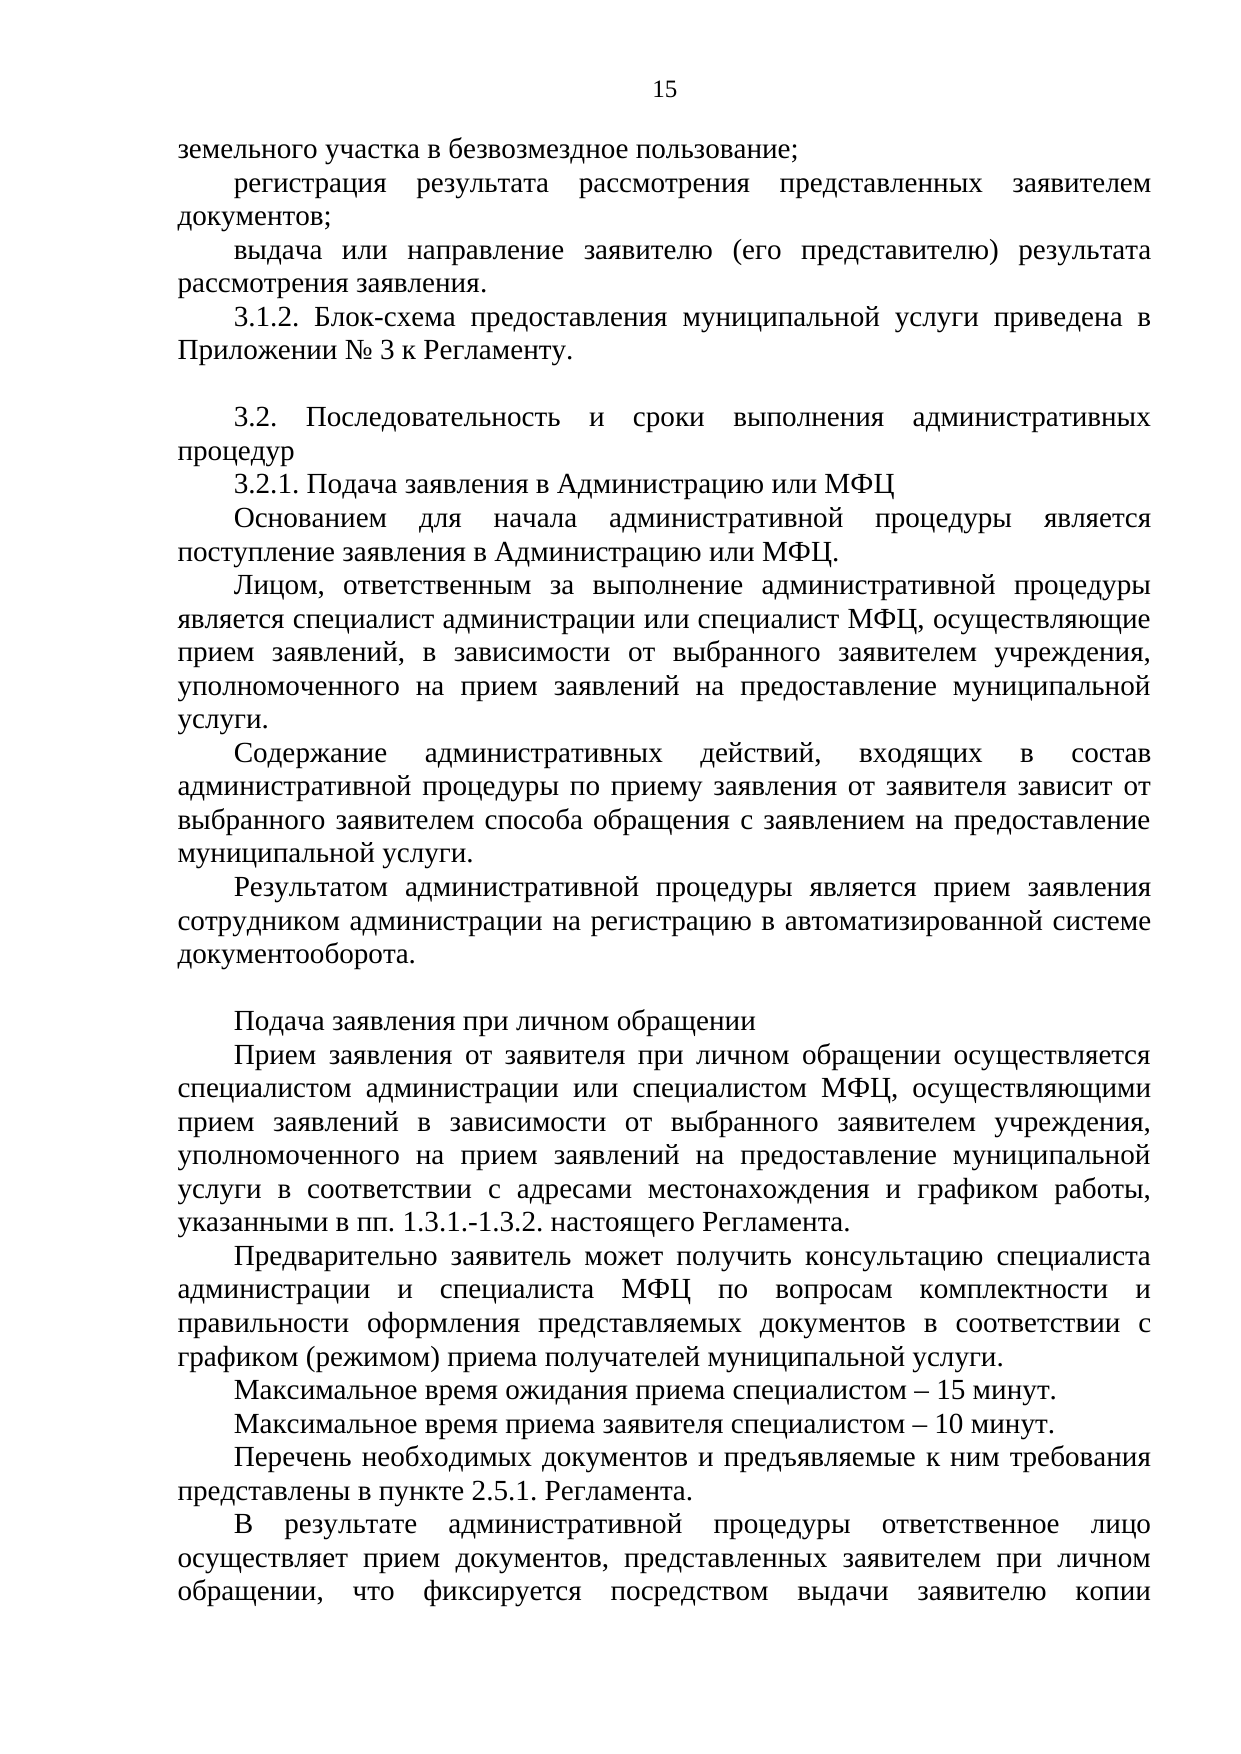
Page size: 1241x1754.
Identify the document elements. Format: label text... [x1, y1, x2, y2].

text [177, 131, 1152, 165]
text регистрация результата рассмотрения представленных заявителем документов; [177, 165, 1152, 232]
text Основанием для начала административной процедуры является поступление заявления в Администрацию или МФЦ. [177, 500, 1152, 567]
text Максимальное время ожидания приема специалистом – 15 минут. [177, 1372, 1152, 1406]
text Перечень необходимых документов и предъявляемые к ним требования представлены в пункте 2.5.1. Регламента. [177, 1439, 1152, 1506]
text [177, 1506, 1152, 1607]
text Максимальное время приема заявителя специалистом – 10 минут. [177, 1406, 1152, 1439]
text 3.1.2. Блок-схема предоставления муниципальной услуги приведена в Приложении № 3 к Регламенту. [177, 299, 1152, 366]
text Подача заявления при личном обращении [177, 1003, 1152, 1037]
text Результатом административной процедуры является прием заявления сотрудником администрации на регистрацию в автоматизированной системе документооборота. [177, 869, 1152, 970]
text Предварительно заявитель может получить консультацию специалиста администрации и специалиста МФЦ по вопросам комплектности и правильности оформления представляемых документов в соответствии с графиком (режимом) приема получателей муниципальной услуги. [177, 1238, 1152, 1372]
text Лицом, ответственным за выполнение административной процедуры является специалист администрации или специалист МФЦ, осуществляющие прием заявлений, в зависимости от выбранного заявителем учреждения, уполномоченного на прием заявлений на предоставление муниципальной услуги. [177, 567, 1152, 735]
text 3.2. Последовательность и сроки выполнения административных процедур [177, 399, 1152, 467]
text 3.2.1. Подача заявления в Администрацию или МФЦ [177, 467, 1152, 500]
text Прием заявления от заявителя при личном обращении осуществляется специалистом администрации или специалистом МФЦ, осуществляющими прием заявлений в зависимости от выбранного заявителем учреждения, уполномоченного на прием заявлений на предоставление муниципальной услуги в соответствии с адресами местонахождения и графиком работы, указанными в пп. 1.3.1.-1.3.2. настоящего Регламента. [177, 1037, 1152, 1238]
text Содержание административных действий, входящих в состав административной процедуры по приему заявления от заявителя зависит от выбранного заявителем способа обращения с заявлением на предоставление муниципальной услуги. [177, 735, 1152, 869]
text выдача или направление заявителю (его представителю) результата рассмотрения заявления. [177, 232, 1152, 299]
